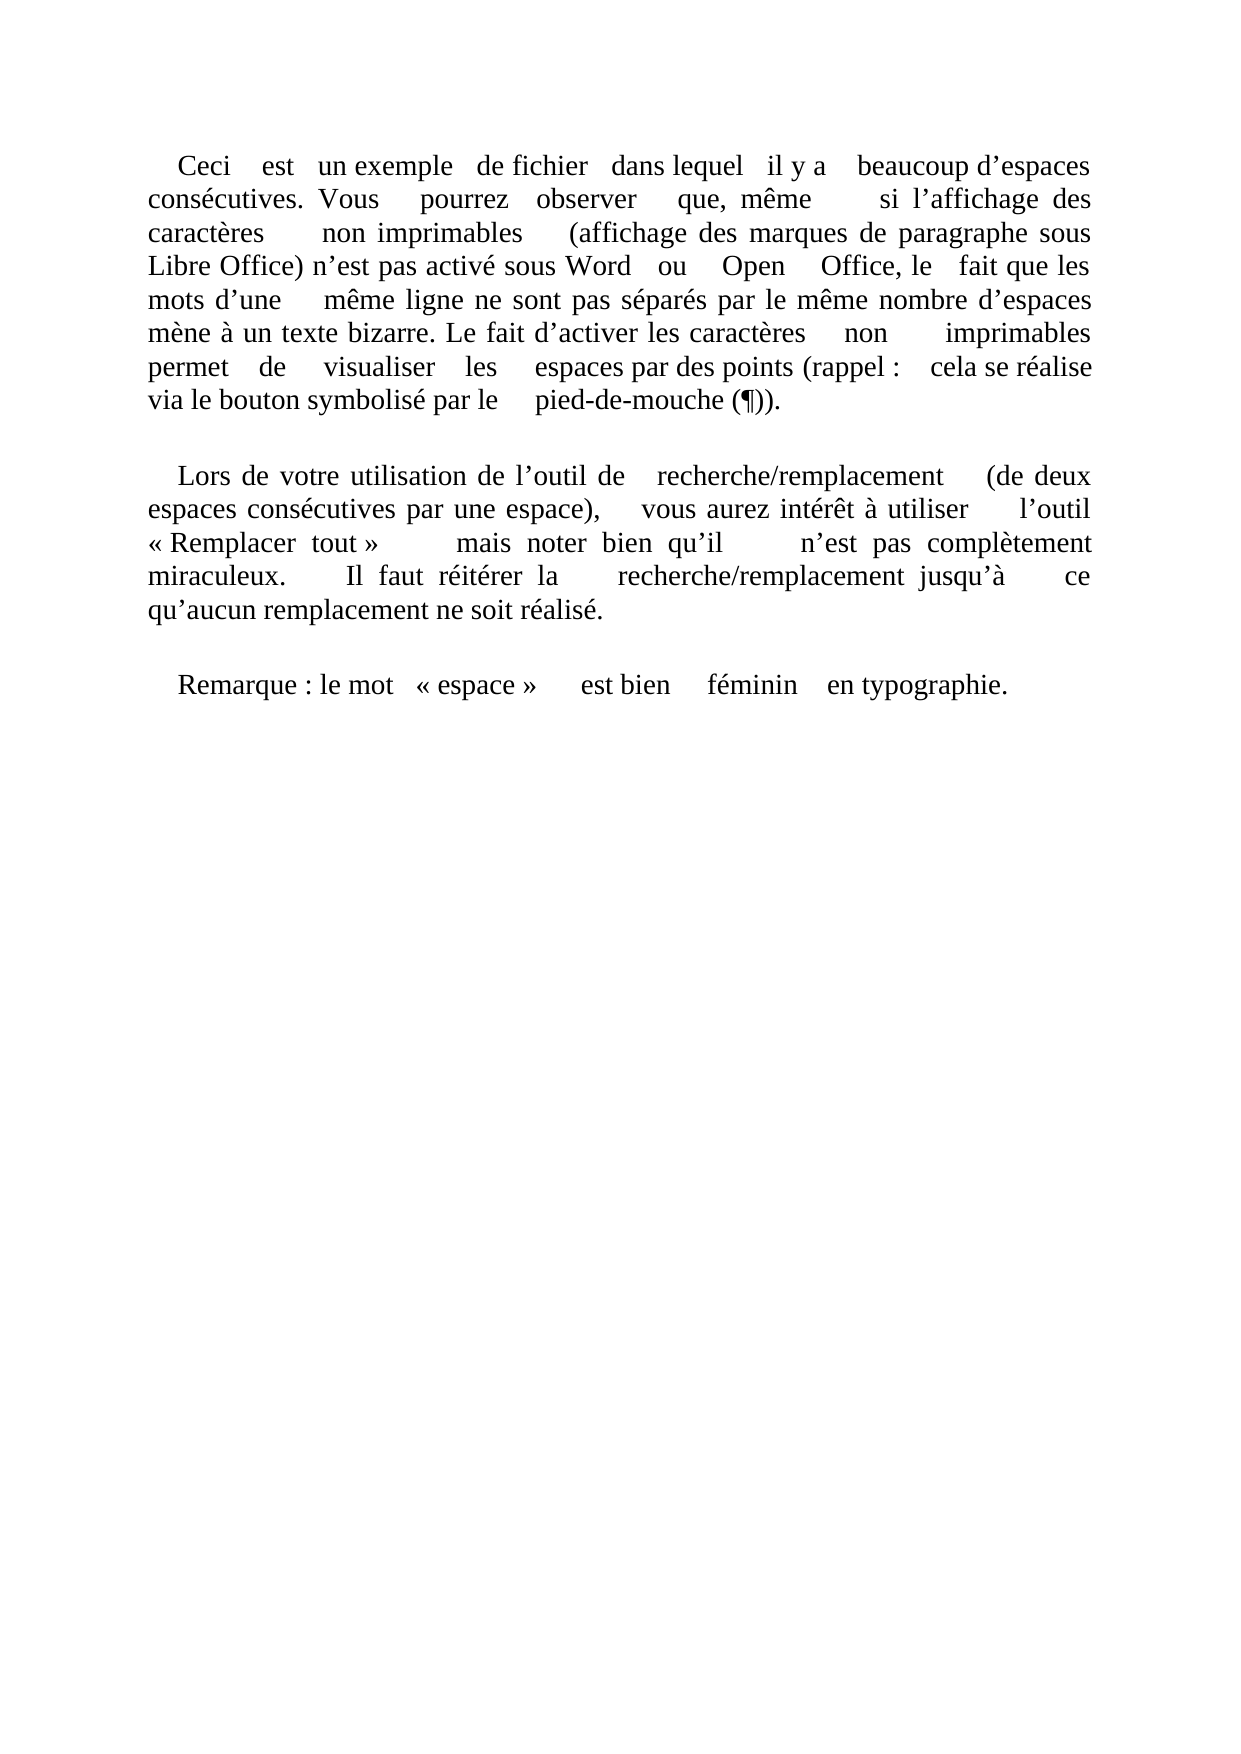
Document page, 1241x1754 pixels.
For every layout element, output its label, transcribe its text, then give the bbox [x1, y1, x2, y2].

text Ceci est un exemple de fichier dans lequel il y a beaucoup d’espaces consécutives. Vous pourrez observer que, même si l’affichage des caractères non imprimables (affichage des marques de paragraphe sous Libre Office) n’est pas activé sous Word ou Open Office, le fait que les mots d’une même ligne ne sont pas séparés par le même nombre d’espaces mène à un texte bizarre. Le fait d’activer les caractères non imprimables permet de visualiser les espaces par des points (rappel : cela se réalise via le bouton symbolisé par le pied-de-mouche (¶)). [148, 148, 1093, 416]
text Lors de votre utilisation de l’outil de recherche/remplacement (de deux espaces consécutives par une espace), vous aurez intérêt à utiliser l’outil « Remplacer tout » mais noter bien qu’il n’est pas complètement miraculeux. Il faut réitérer la recherche/remplacement jusqu’à ce qu’aucun remplacement ne soit réalisé. [148, 458, 1093, 625]
text Remarque : le mot « espace » est bien féminin en typographie. [148, 667, 1093, 701]
